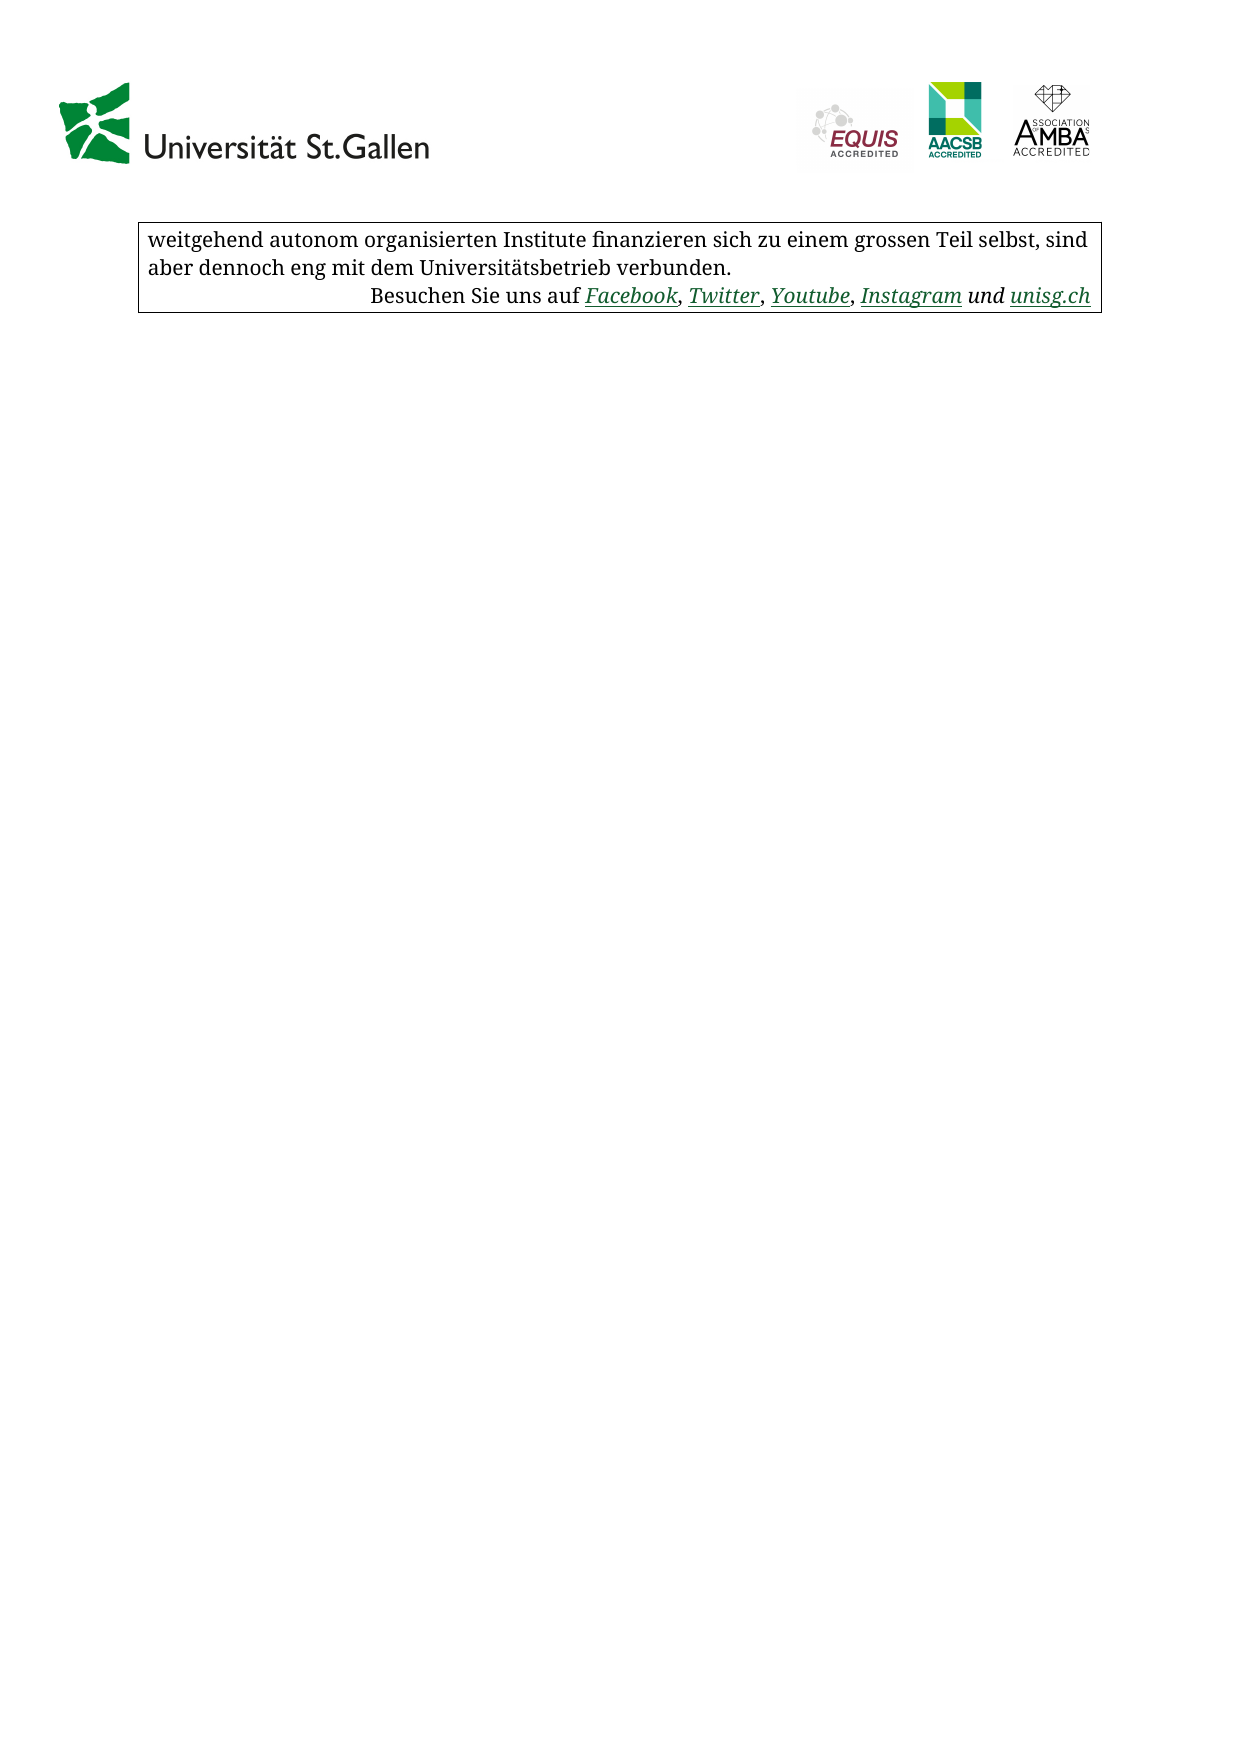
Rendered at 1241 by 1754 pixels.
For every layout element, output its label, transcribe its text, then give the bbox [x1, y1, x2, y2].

text Besuchen Sie uns auf Facebook, Twitter, Youtube, Instagram und unisg.ch [139, 278, 1101, 312]
picture [59, 81, 1093, 173]
picture [1013, 85, 1090, 156]
